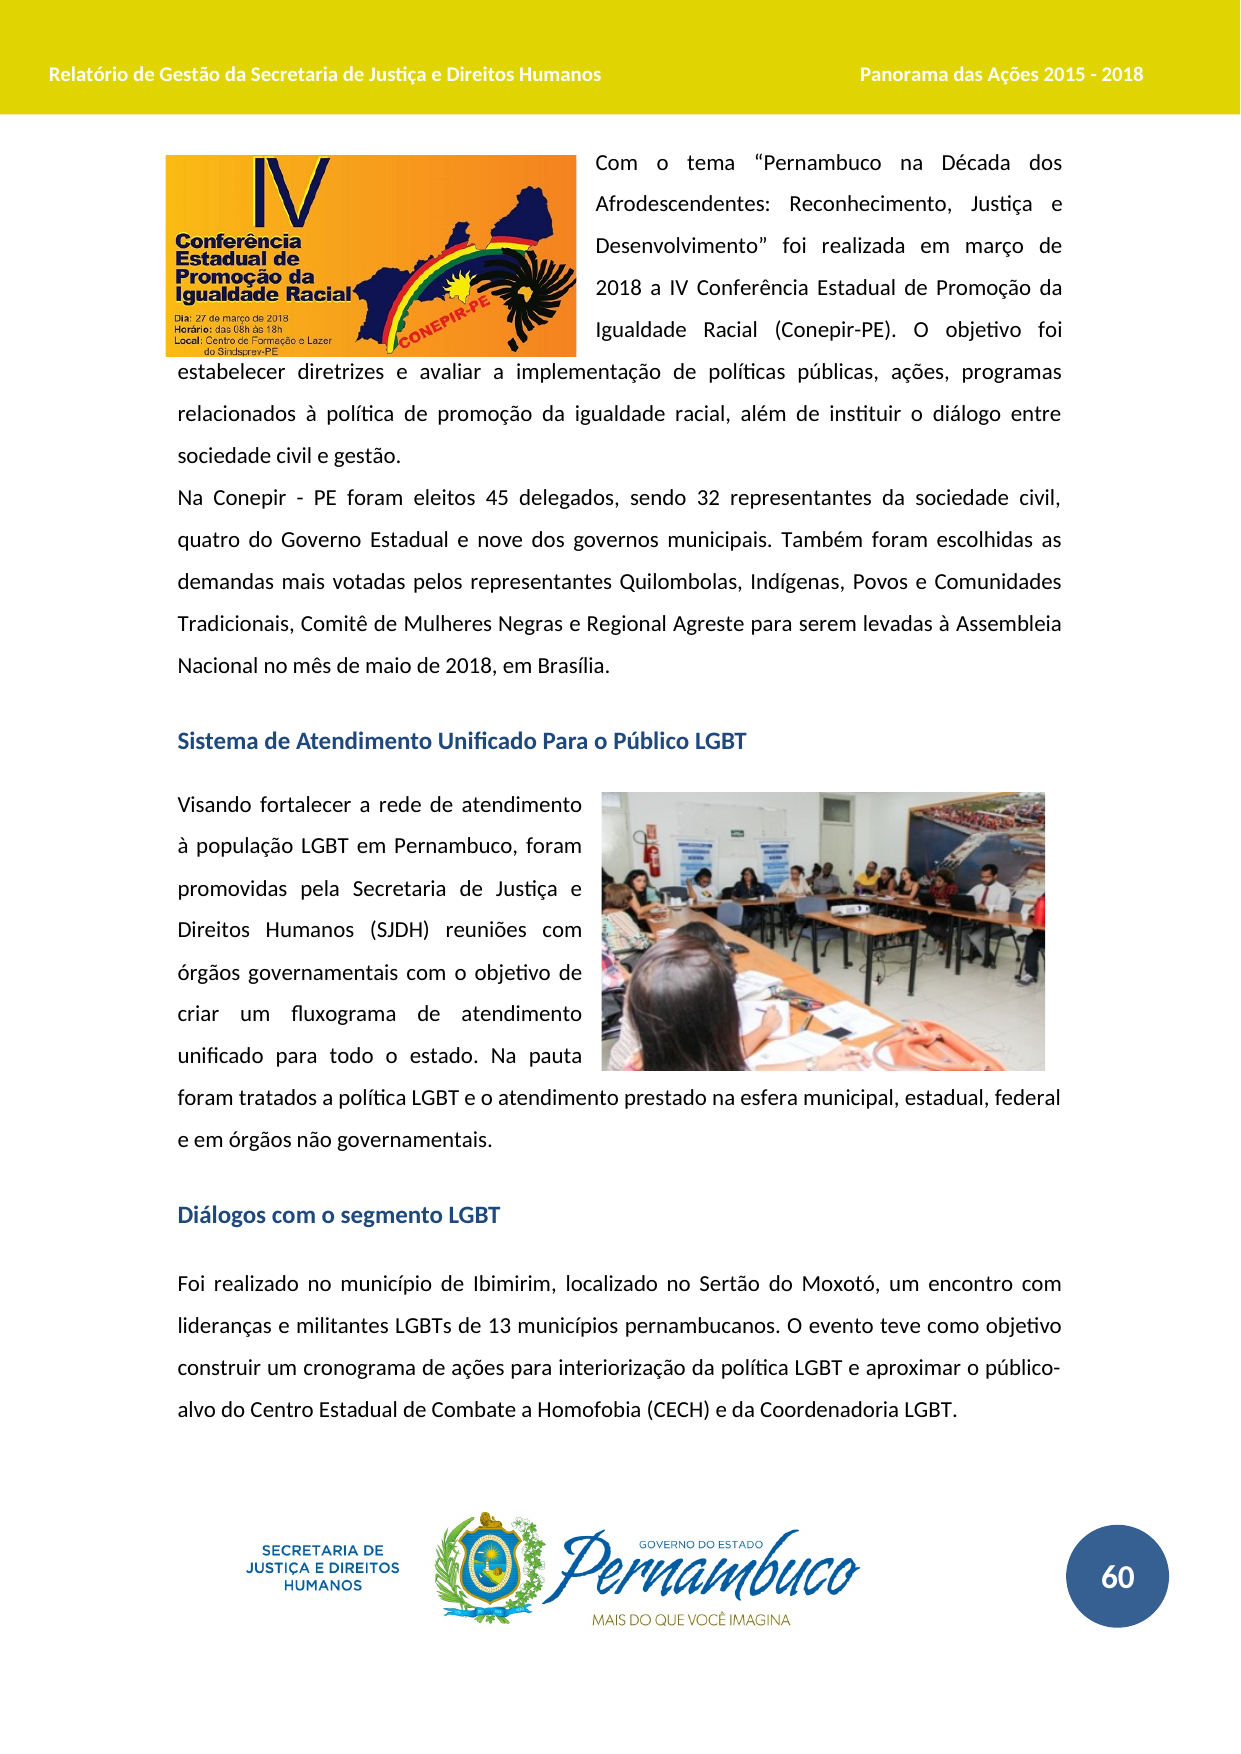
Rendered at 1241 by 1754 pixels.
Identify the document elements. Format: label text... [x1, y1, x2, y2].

text Na Conepir - PE foram eleitos 45 delegados, sendo 32 representantes da sociedade civil, quatro do Governo Estadual e nove dos governos municipais. Também foram escolhidas as demandas mais votadas pelos representantes Quilombolas, Indígenas, Povos e Comunidades Tradicionais, Comitê de Mulheres Negras e Regional Agreste para serem levadas à Assembleia Nacional no mês de maio de 2018, em Brasília. [177, 483, 1063, 679]
picture [208, 1500, 884, 1656]
text Foi realizado no município de Ibimirim, localizado no Sertão do Moxotó, um encontro com lideranças e militantes LGBTs de 13 municípios pernambucanos. O evento teve como objetivo construir um cronograma de ações para interiorização da política LGBT e aproximar o público-alvo do Centro Estadual de Combate a Homofobia (CECH) e da Coordenadoria LGBT. [177, 1269, 1063, 1423]
picture [601, 792, 1046, 1071]
picture [165, 155, 577, 357]
text Diálogos com o segmento LGBT [177, 1199, 1063, 1229]
text Sistema de Atendimento Unificado Para o Público LGBT [177, 726, 1063, 756]
